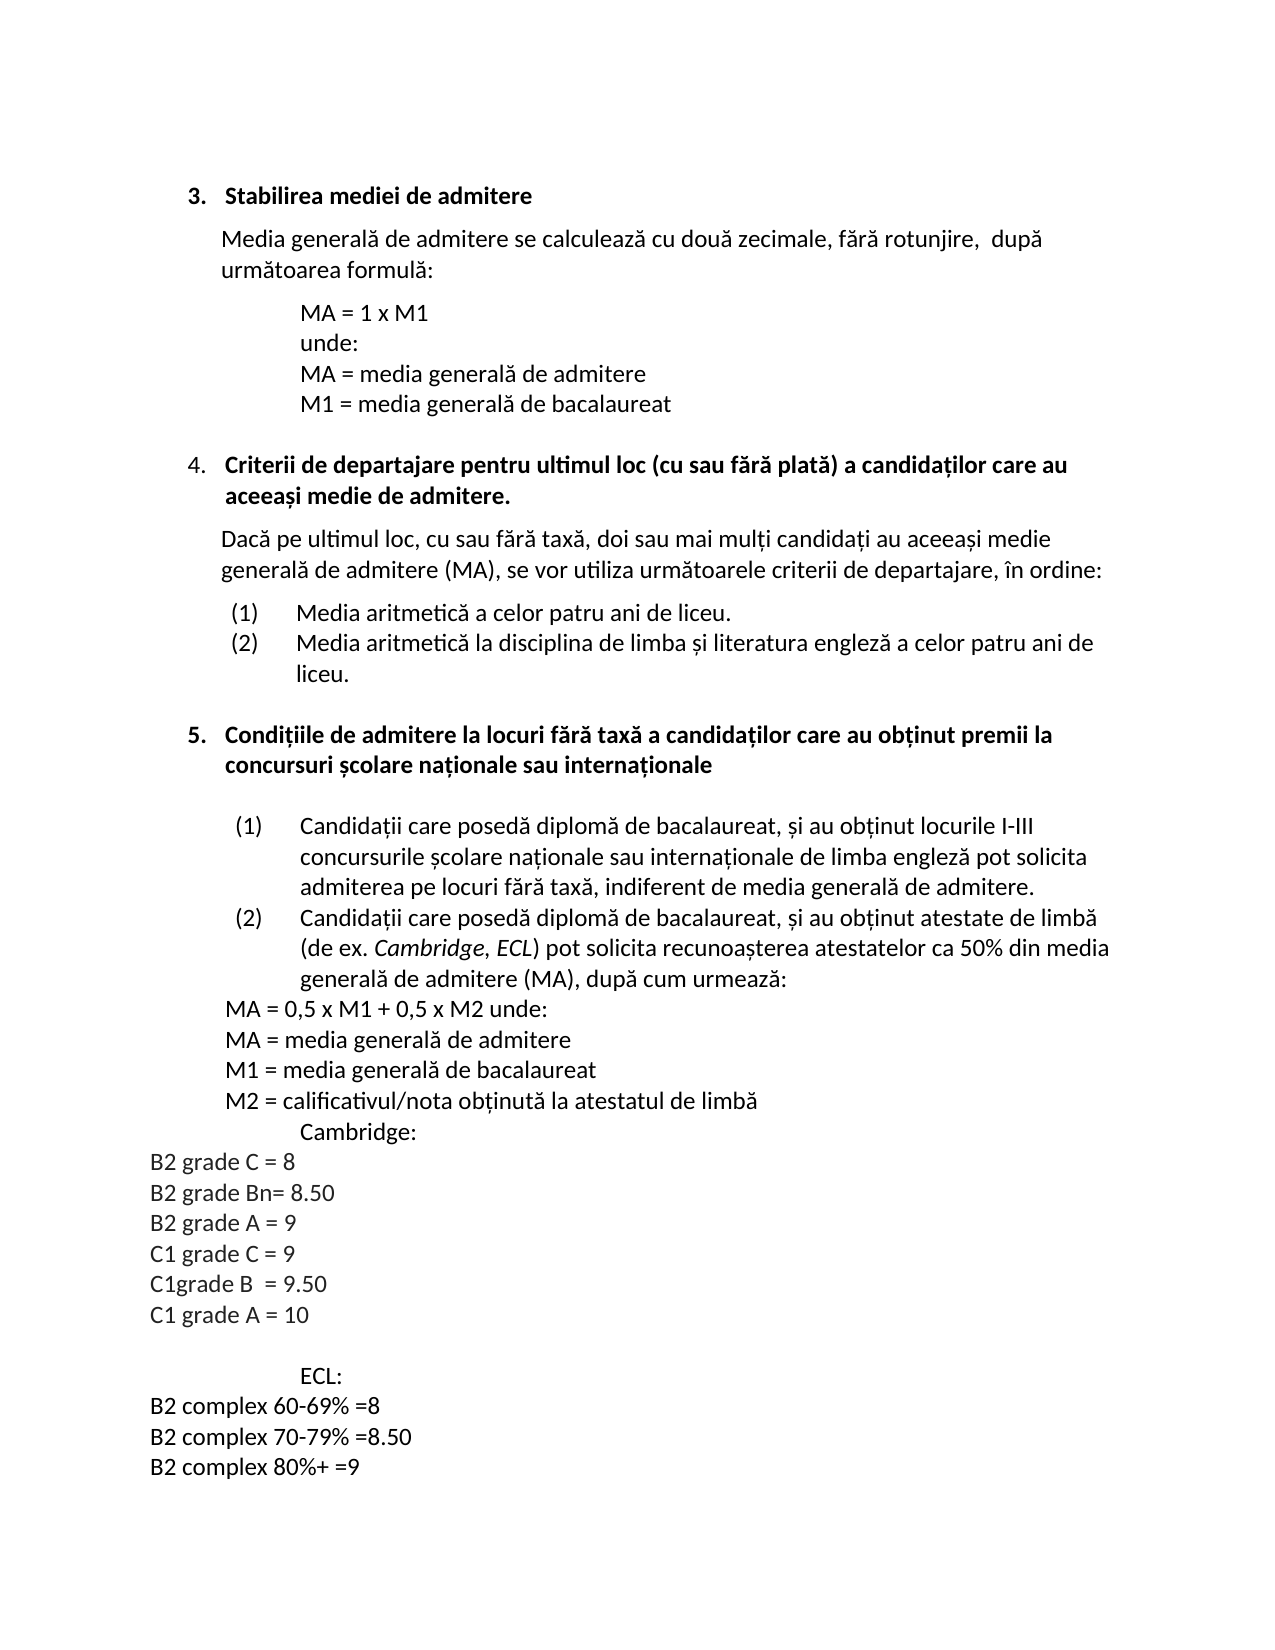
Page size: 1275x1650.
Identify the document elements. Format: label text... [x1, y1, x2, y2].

list MA = 1 x M1 [300, 297, 1125, 328]
text C1 grade A = 10 [150, 1299, 1125, 1329]
list Media aritmetică a celor patru ani de liceu. [258, 597, 1125, 627]
text C1 grade C = 9 [150, 1238, 1125, 1268]
text C1grade B = 9.50 [150, 1268, 1125, 1299]
list Candidații care posedă diplomă de bacalaureat, și au obținut atestate de limbă (de ex. Cambridge, ECL) pot solicita recunoașterea atestatelor ca 50% din media generală de admitere (MA), după cum urmează: [262, 902, 1125, 993]
list MA = media generală de admitere [300, 358, 1125, 389]
text B2 grade A = 9 [150, 1207, 1125, 1238]
text B2 grade Bn= 8.50 [150, 1177, 1125, 1207]
text B2 complex 70-79% =8.50 [150, 1421, 1125, 1451]
list Candidații care posedă diplomă de bacalaureat, și au obținut locurile I-III concursurile școlare naționale sau internaționale de limba engleză pot solicita admiterea pe locuri fără taxă, indiferent de media generală de admitere. [262, 810, 1125, 902]
list Stabilirea mediei de admitere [187, 181, 1125, 211]
list Media aritmetică la disciplina de limba și literatura engleză a celor patru ani de liceu. [258, 627, 1125, 688]
list unde: [300, 328, 1125, 358]
list MA = 0,5 x M1 + 0,5 x M2 unde: [225, 993, 1125, 1024]
text B2 grade C = 8 [150, 1146, 1125, 1177]
text Media generală de admitere se calculează cu două zecimale, fără rotunjire, după următoarea formulă: [221, 223, 1125, 284]
list Cambridge: [300, 1116, 1125, 1146]
text Dacă pe ultimul loc, cu sau fără taxă, doi sau mai mulți candidați au aceeași medie generală de admitere (MA), se vor utiliza următoarele criterii de departajare, în ordine: [221, 523, 1125, 584]
list Criterii de departajare pentru ultimul loc (cu sau fără plată) a candidaților care au aceeași medie de admitere. [187, 450, 1125, 511]
list M1 = media generală de bacalaureat [225, 1054, 1125, 1085]
list M2 = calificativul/nota obținută la atestatul de limbă [225, 1085, 1125, 1116]
list MA = media generală de admitere [225, 1024, 1125, 1054]
list ECL: [300, 1360, 1125, 1390]
text B2 complex 80%+ =9 [150, 1451, 1125, 1482]
text B2 complex 60-69% =8 [150, 1390, 1125, 1421]
list Condiţiile de admitere la locuri fără taxă a candidaţilor care au obţinut premii la concursuri şcolare naţionale sau internaţionale [187, 719, 1125, 780]
list M1 = media generală de bacalaureat [300, 389, 1125, 419]
